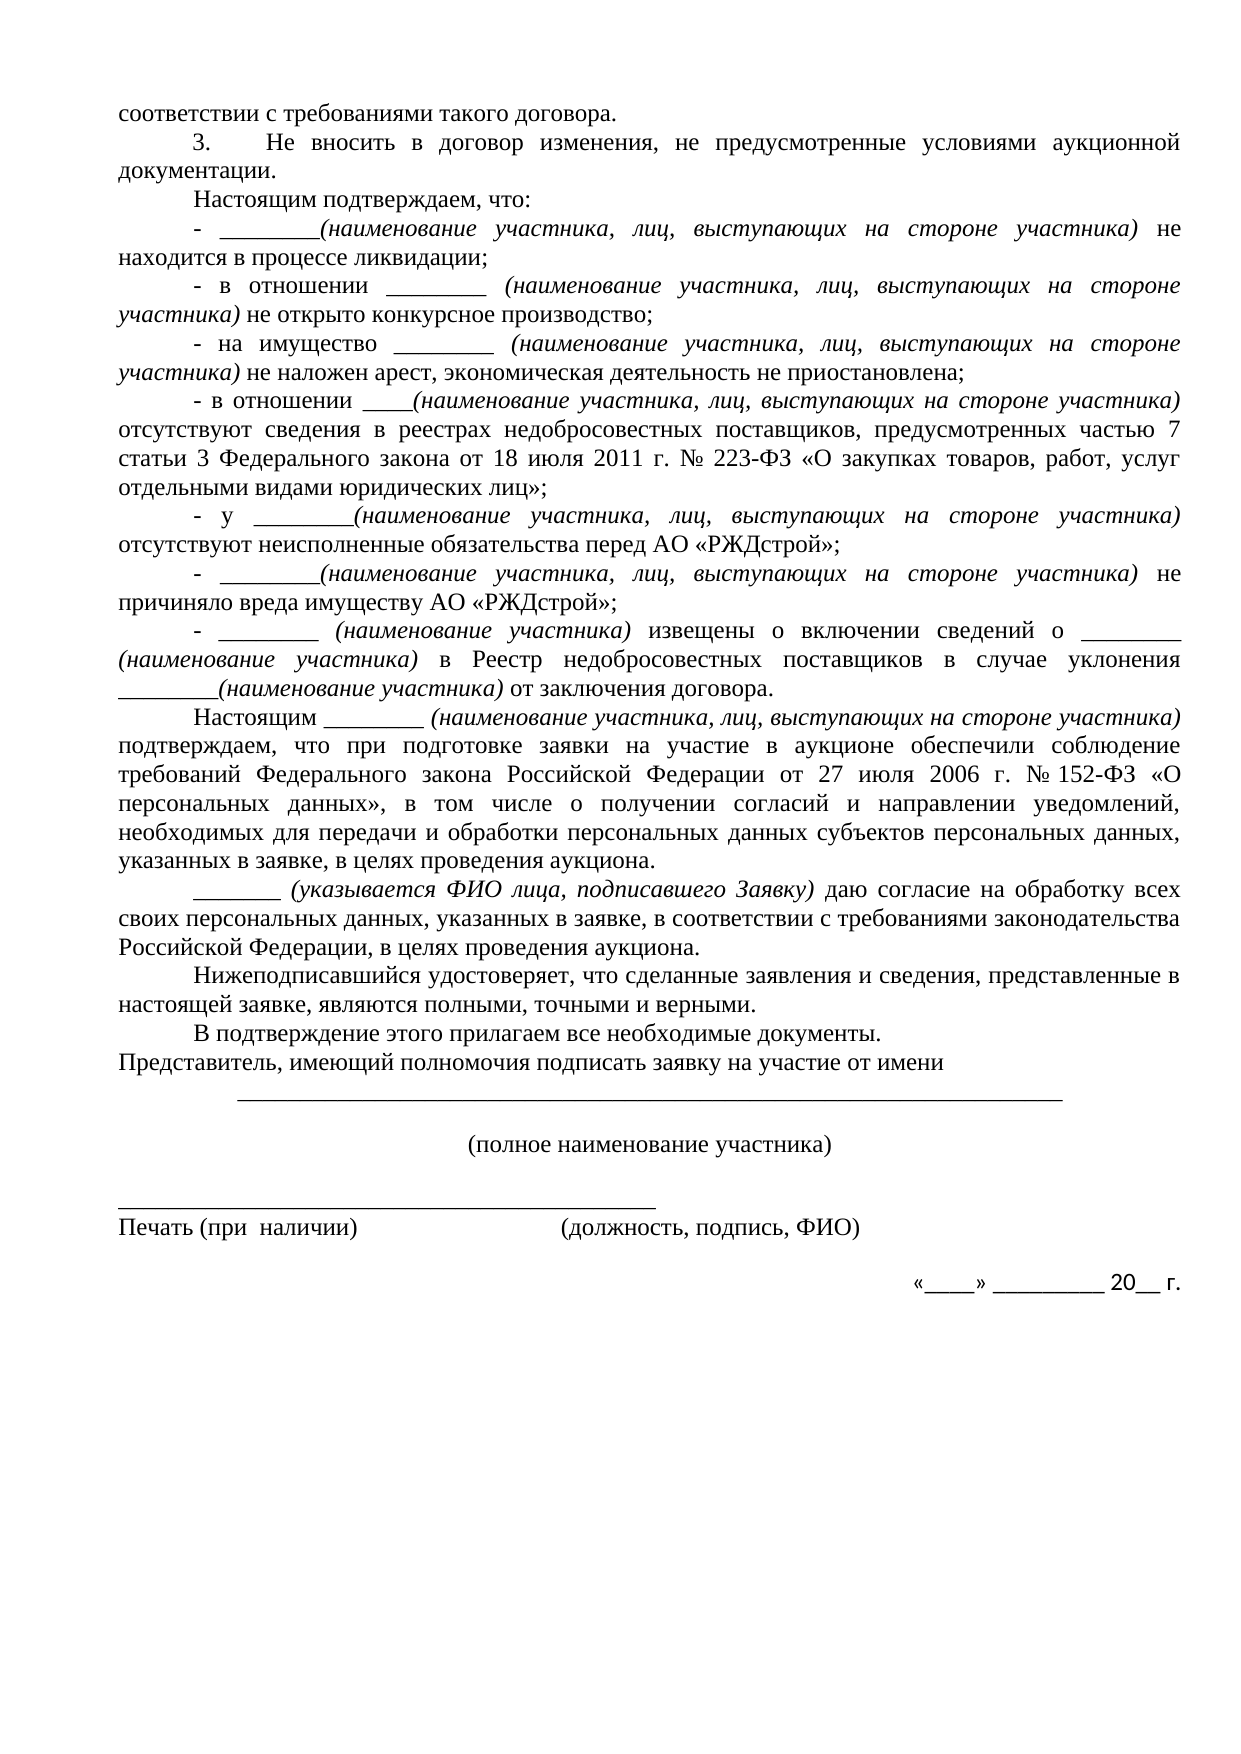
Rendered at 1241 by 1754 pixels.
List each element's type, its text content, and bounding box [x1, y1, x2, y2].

text _______ (указывается ФИО лица, подписавшего Заявку) даю согласие на обработку всех своих персональных данных, указанных в заявке, в соответствии с требованиями законодательства Российской Федерации, в целях проведения аукциона. [118, 874, 1181, 960]
text - ________ (наименование участника) извещены о включении сведений о ________ (наименование участника) в Реестр недобросовестных поставщиков в случае уклонения ________(наименование участника) от заключения договора. [118, 615, 1181, 702]
text - у ________(наименование участника, лиц, выступающих на стороне участника) отсутствуют неисполненные обязательства перед АО «РЖДстрой»; [118, 500, 1181, 558]
text «____» _________ 20__ г. [118, 1266, 1181, 1296]
text - в отношении ________ (наименование участника, лиц, выступающих на стороне участника) не открыто конкурсное производство; [118, 270, 1181, 328]
text Настоящим подтверждаем, что: [118, 184, 1181, 213]
text - ________(наименование участника, лиц, выступающих на стороне участника) не находится в процессе ликвидации; [118, 213, 1181, 270]
text - ________(наименование участника, лиц, выступающих на стороне участника) не причиняло вреда имуществу АО «РЖДстрой»; [118, 558, 1181, 615]
text __________________________________________________________________ [118, 1075, 1181, 1104]
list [118, 98, 1181, 127]
text Представитель, имеющий полномочия подписать заявку на участие от имени [118, 1047, 1181, 1075]
text (полное наименование участника) [118, 1129, 1181, 1158]
text Нижеподписавшийся удостоверяет, что сделанные заявления и сведения, представленные в настоящей заявке, являются полными, точными и верными. [118, 960, 1181, 1018]
text Настоящим ________ (наименование участника, лиц, выступающих на стороне участника) подтверждаем, что при подготовке заявки на участие в аукционе обеспечили соблюдение требований Федерального закона Российской Федерации от 27 июля 2006 г. № 152-ФЗ «О персональных данных», в том числе о получении согласий и направлении уведомлений, необходимых для передачи и обработки персональных данных субъектов персональных данных, указанных в заявке, в целях проведения аукциона. [118, 702, 1181, 874]
list Не вносить в договор изменения, не предусмотренные условиями аукционной документации. [118, 127, 1181, 184]
text - в отношении ____(наименование участника, лиц, выступающих на стороне участника) отсутствуют сведения в реестрах недобросовестных поставщиков, предусмотренных частью 7 статьи 3 Федерального закона от 18 июля 2011 г. № 223-ФЗ «О закупках товаров, работ, услуг отдельными видами юридических лиц»; [118, 385, 1181, 500]
text ___________________________________________ [118, 1183, 1181, 1212]
text - на имущество ________ (наименование участника, лиц, выступающих на стороне участника) не наложен арест, экономическая деятельность не приостановлена; [118, 328, 1181, 385]
text В подтверждение этого прилагаем все необходимые документы. [118, 1018, 1181, 1047]
text Печать (при наличии) (должность, подпись, ФИО) [118, 1212, 1181, 1241]
